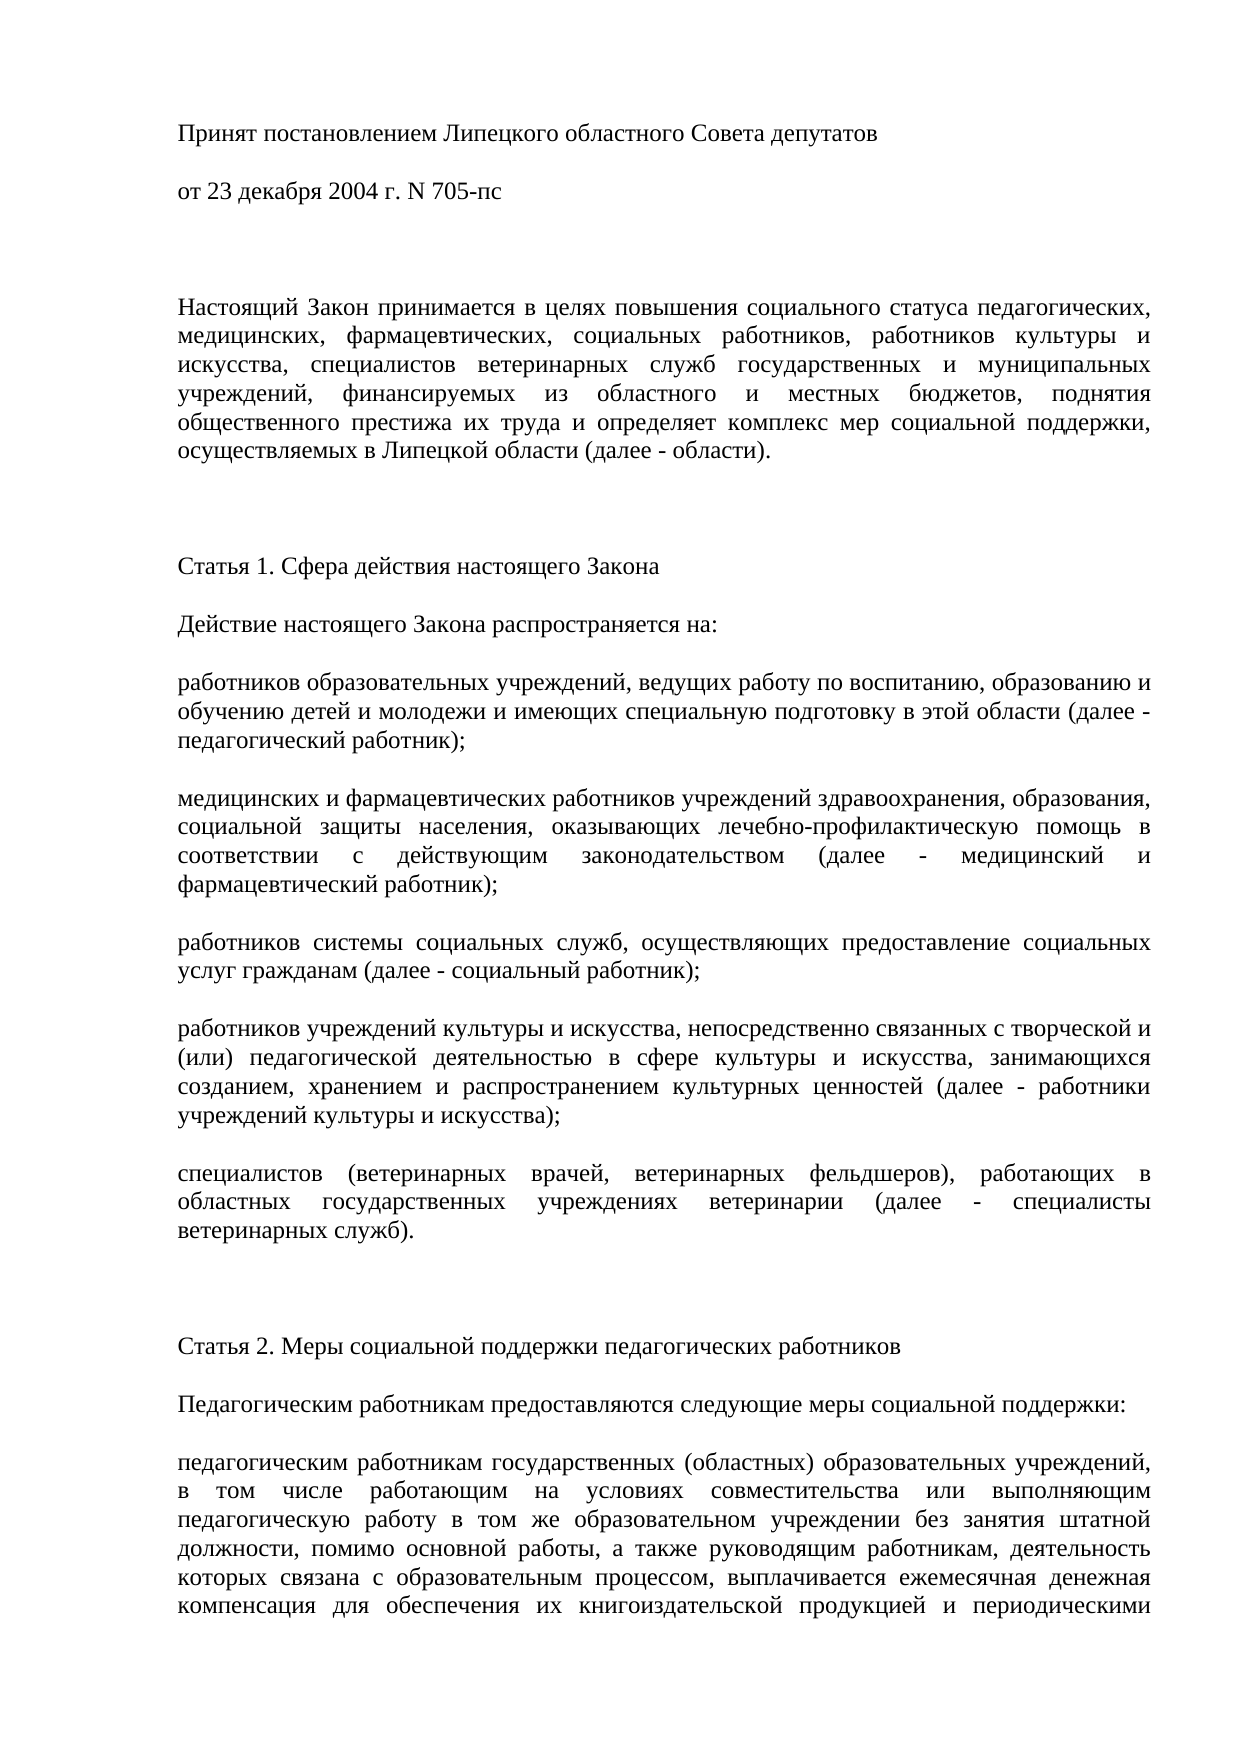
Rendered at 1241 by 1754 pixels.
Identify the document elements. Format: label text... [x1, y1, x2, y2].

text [177, 1447, 1152, 1619]
text работников учреждений культуры и искусства, непосредственно связанных с творческой и (или) педагогической деятельностью в сфере культуры и искусства, занимающихся созданием, хранением и распространением культурных ценностей (далее - работники учреждений культуры и искусства); [177, 1013, 1152, 1128]
text специалистов (ветеринарных врачей, ветеринарных фельдшеров), работающих в областных государственных учреждениях ветеринарии (далее - специалисты ветеринарных служб). [177, 1158, 1152, 1244]
text Принят постановлением Липецкого областного Совета депутатов [177, 118, 1152, 147]
text Статья 1. Сфера действия настоящего Закона [177, 551, 1152, 580]
text медицинских и фармацевтических работников учреждений здравоохранения, образования, социальной защиты населения, оказывающих лечебно-профилактическую помощь в соответствии с действующим законодательством (далее - медицинский и фармацевтический работник); [177, 783, 1152, 898]
text работников системы социальных служб, осуществляющих предоставление социальных услуг гражданам (далее - социальный работник); [177, 927, 1152, 984]
text работников образовательных учреждений, ведущих работу по воспитанию, образованию и обучению детей и молодежи и имеющих специальную подготовку в этой области (далее - педагогический работник); [177, 667, 1152, 753]
text от 23 декабря 2004 г. N 705-пс [177, 176, 1152, 205]
text Педагогическим работникам предоставляются следующие меры социальной поддержки: [177, 1389, 1152, 1418]
text Действие настоящего Закона распространяется на: [177, 609, 1152, 638]
text Настоящий Закон принимается в целях повышения социального статуса педагогических, медицинских, фармацевтических, социальных работников, работников культуры и искусства, специалистов ветеринарных служб государственных и муниципальных учреждений, финансируемых из областного и местных бюджетов, поднятия общественного престижа их труда и определяет комплекс мер социальной поддержки, осуществляемых в Липецкой области (далее - области). [177, 292, 1152, 464]
text Статья 2. Меры социальной поддержки педагогических работников [177, 1331, 1152, 1360]
